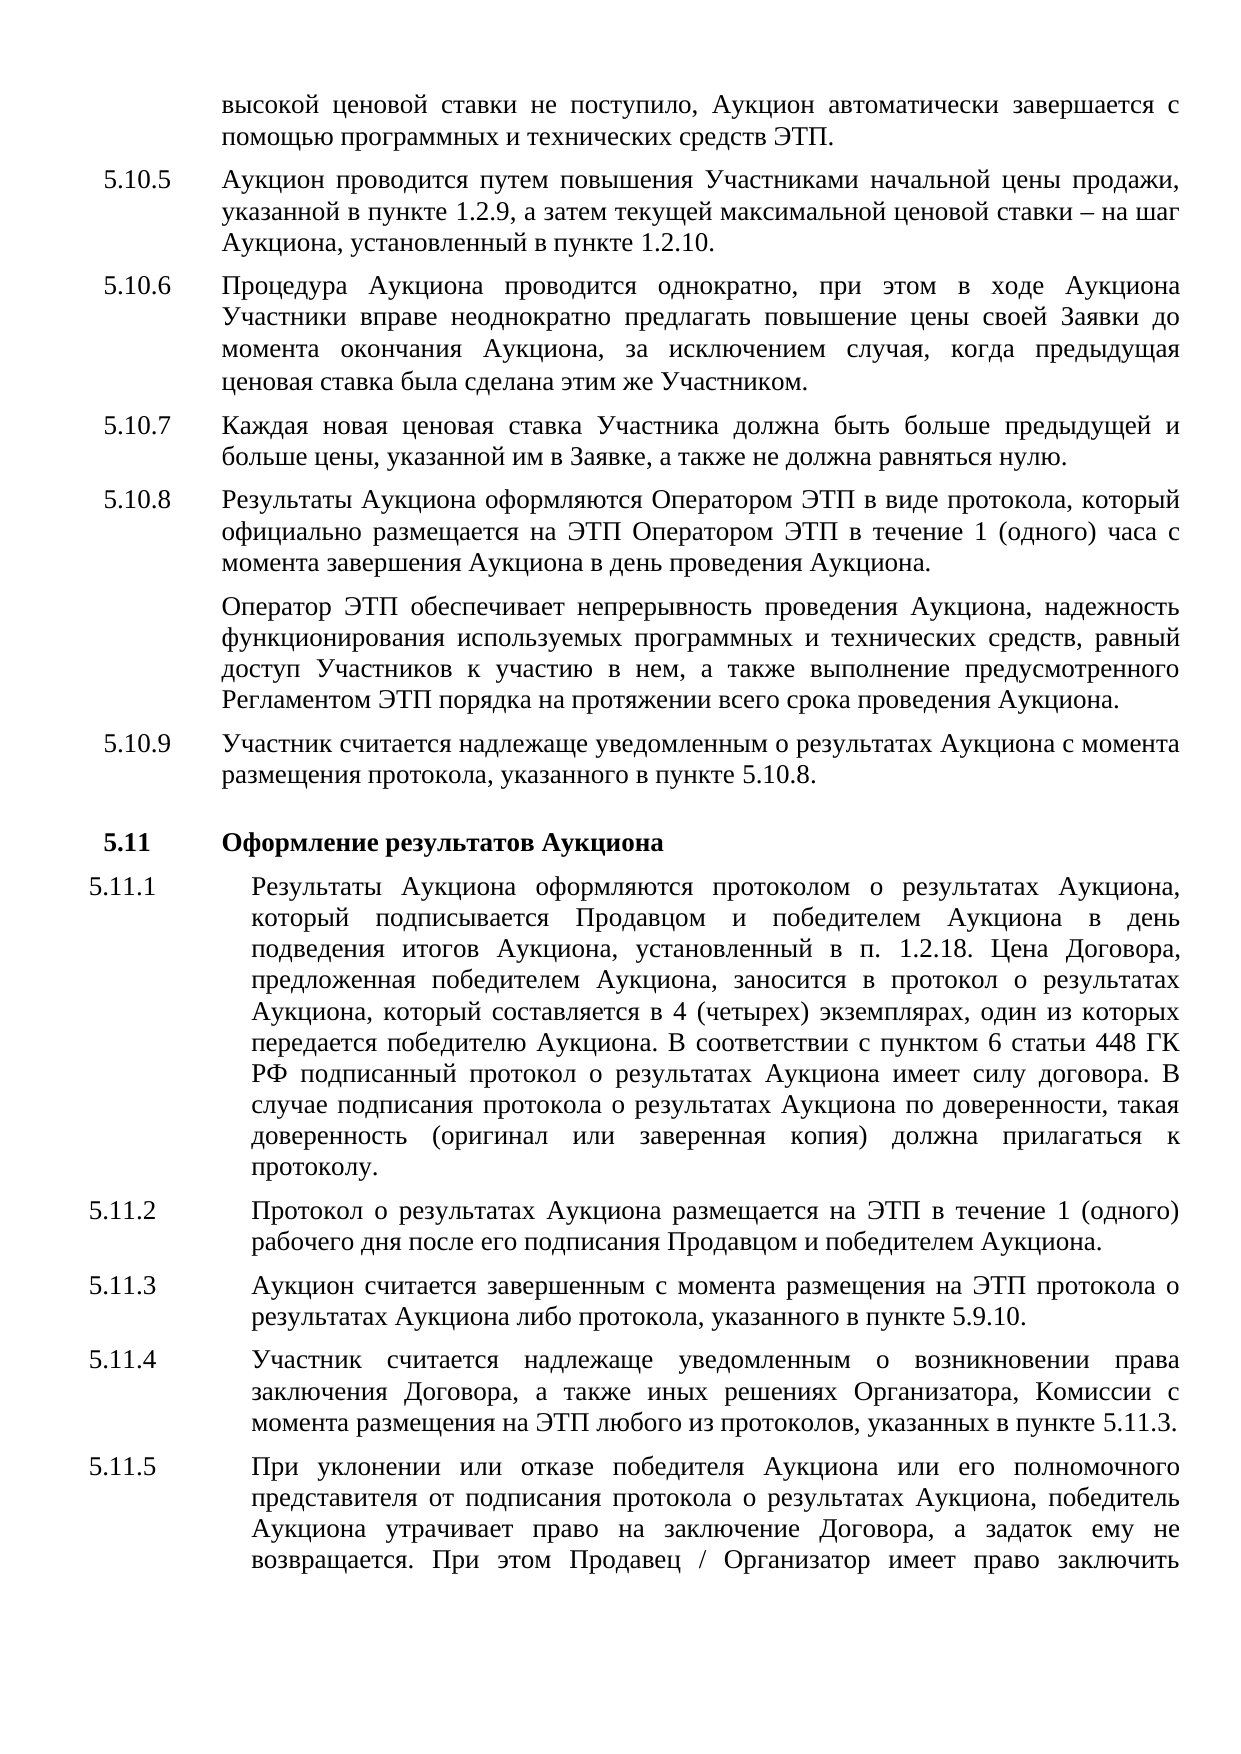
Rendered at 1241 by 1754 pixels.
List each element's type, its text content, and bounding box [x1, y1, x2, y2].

text Участник считается надлежаще уведомленным о результатах Аукциона с момента размещения протокола, указанного в пункте 5.10.8. [103, 727, 1181, 789]
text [103, 89, 1181, 151]
text Протокол о результатах Аукциона размещается на ЭТП в течение 1 (одного) рабочего дня после его подписания Продавцом и победителем Аукциона. [88, 1194, 1181, 1256]
text Аукцион проводится путем повышения Участниками начальной цены продажи, указанной в пункте 1.2.9, а затем текущей максимальной ценовой ставки – на шаг Аукциона, установленный в пункте 1.2.10. [103, 163, 1181, 257]
text Результаты Аукциона оформляются Оператором ЭТП в виде протокола, который официально размещается на ЭТП Оператором ЭТП в течение 1 (одного) часа с момента завершения Аукциона в день проведения Аукциона. [103, 484, 1181, 577]
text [88, 1449, 1181, 1574]
text Каждая новая ценовая ставка Участника должна быть больше предыдущей и больше цены, указанной им в Заявке, а также не должна равняться нулю. [103, 409, 1181, 471]
text Аукцион считается завершенным с момента размещения на ЭТП протокола о результатах Аукциона либо протокола, указанного в пункте 5.9.10. [88, 1269, 1181, 1331]
text Процедура Аукциона проводится однократно, при этом в ходе Аукциона Участники вправе неоднократно предлагать повышение цены своей Заявки до момента окончания Аукциона, за исключением случая, когда предыдущая ценовая ставка была сделана этим же Участником. [103, 269, 1181, 396]
list Оператор ЭТП обеспечивает непрерывность проведения Аукциона, надежность функционирования используемых программных и технических средств, равный доступ Участников к участию в нем, а также выполнение предусмотренного Регламентом ЭТП порядка на протяжении всего срока проведения Аукциона. [221, 589, 1181, 714]
text Участник считается надлежаще уведомленным о возникновении права заключения Договора, а также иных решениях Организатора, Комиссии с момента размещения на ЭТП любого из протоколов, указанных в пункте 5.11.3. [88, 1344, 1181, 1437]
subtitle Оформление результатов Аукциона [103, 826, 1181, 858]
text Результаты Аукциона оформляются протоколом о результатах Аукциона, который подписывается Продавцом и победителем Аукциона в день подведения итогов Аукциона, установленный в п. 1.2.18. Цена Договора, предложенная победителем Аукциона, заносится в протокол о результатах Аукциона, который составляется в 4 (четырех) экземплярах, один из которых передается победителю Аукциона. В соответствии с пунктом 6 статьи 448 ГК РФ подписанный протокол о результатах Аукциона имеет силу договора. В случае подписания протокола о результатах Аукциона по доверенности, такая доверенность (оригинал или заверенная копия) должна прилагаться к протоколу. [88, 870, 1181, 1182]
